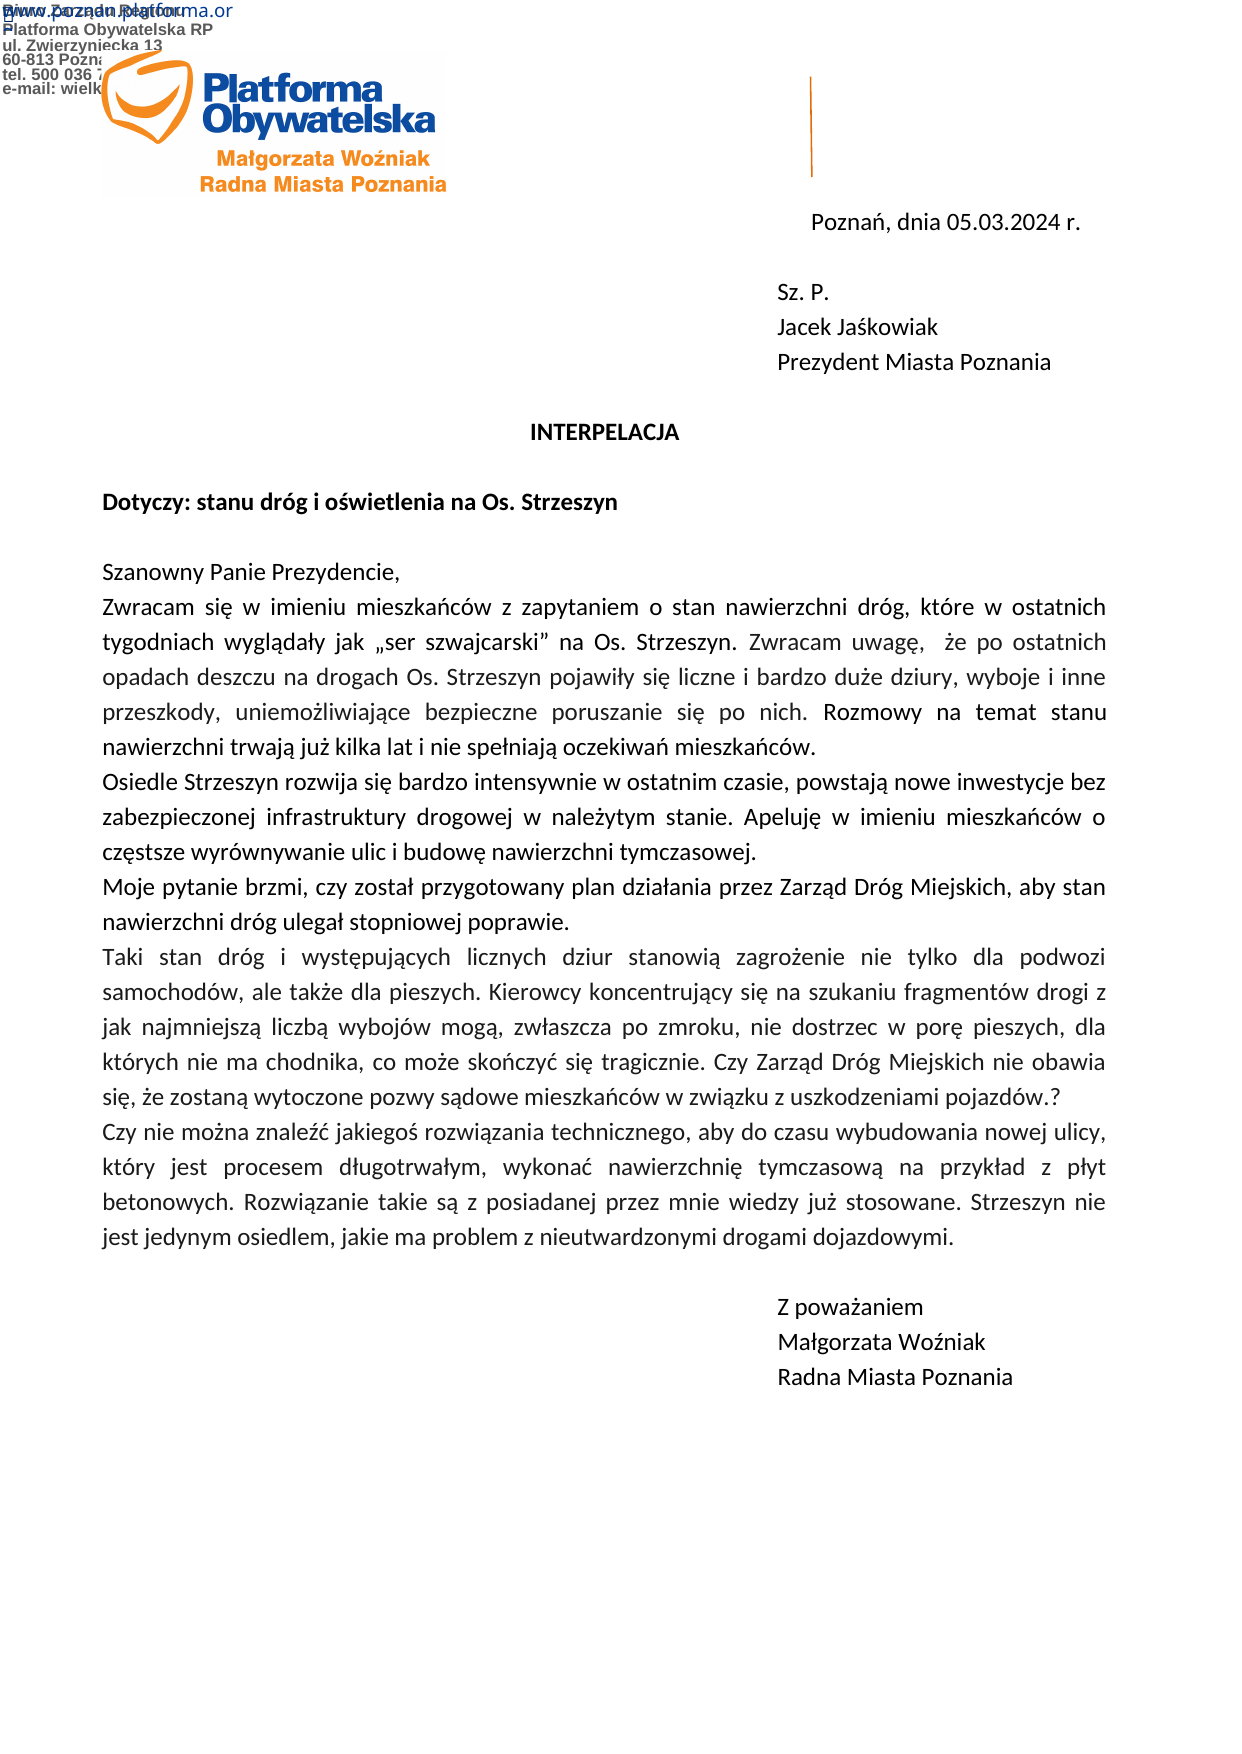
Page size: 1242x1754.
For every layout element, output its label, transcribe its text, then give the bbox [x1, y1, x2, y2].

text Poznań, dnia 05.03.2024 r. [777, 206, 1107, 237]
text Sz. P. [702, 276, 1107, 307]
text Jacek Jaśkowiak [702, 311, 1107, 342]
text Radna Miasta Poznania [702, 1361, 1107, 1392]
picture [101, 50, 447, 198]
text INTERPELACJA [102, 416, 1107, 447]
text Dotyczy: stanu dróg i oświetlenia na Os. Strzeszyn [102, 486, 1107, 517]
text Małgorzata Woźniak [702, 1326, 1107, 1357]
text Prezydent Miasta Poznania [702, 346, 1107, 377]
text Szanowny Panie Prezydencie, [102, 556, 1107, 587]
text Z poważaniem [702, 1291, 1107, 1322]
text Moje pytanie brzmi, czy został przygotowany plan działania przez Zarząd Dróg Miejskich, aby stan nawierzchni dróg ulegał stopniowej poprawie. [102, 871, 1107, 937]
text Osiedle Strzeszyn rozwija się bardzo intensywnie w ostatnim czasie, powstają nowe inwestycje bez zabezpieczonej infrastruktury drogowej w należytym stanie. Apeluję w imieniu mieszkańców o częstsze wyrównywanie ulic i budowę nawierzchni tymczasowej. [102, 766, 1107, 867]
text Taki stan dróg i występujących licznych dziur stanowią zagrożenie nie tylko dla podwozi samochodów, ale także dla pieszych. Kierowcy koncentrujący się na szukaniu fragmentów drogi z jak najmniejszą liczbą wybojów mogą, zwłaszcza po zmroku, nie dostrzec w porę pieszych, dla których nie ma chodnika, co może skończyć się tragicznie. Czy Zarząd Dróg Miejskich nie obawia się, że zostaną wytoczone pozwy sądowe mieszkańców w związku z uszkodzeniami pojazdów.? [102, 941, 1107, 1112]
text Zwracam się w imieniu mieszkańców z zapytaniem o stan nawierzchni dróg, które w ostatnich tygodniach wyglądały jak „ser szwajcarski” na Os. Strzeszyn. Zwracam uwagę, że po ostatnich opadach deszczu na drogach Os. Strzeszyn pojawiły się liczne i bardzo duże dziury, wyboje i inne przeszkody, uniemożliwiające bezpieczne poruszanie się po nich. Rozmowy na temat stanu nawierzchni trwają już kilka lat i nie spełniają oczekiwań mieszkańców. [102, 591, 1107, 762]
text Czy nie można znaleźć jakiegoś rozwiązania technicznego, aby do czasu wybudowania nowej ulicy, który jest procesem długotrwałym, wykonać nawierzchnię tymczasową na przykład z płyt betonowych. Rozwiązanie takie są z posiadanej przez mnie wiedzy już stosowane. Strzeszyn nie jest jedynym osiedlem, jakie ma problem z nieutwardzonymi drogami dojazdowymi. [102, 1116, 1107, 1252]
